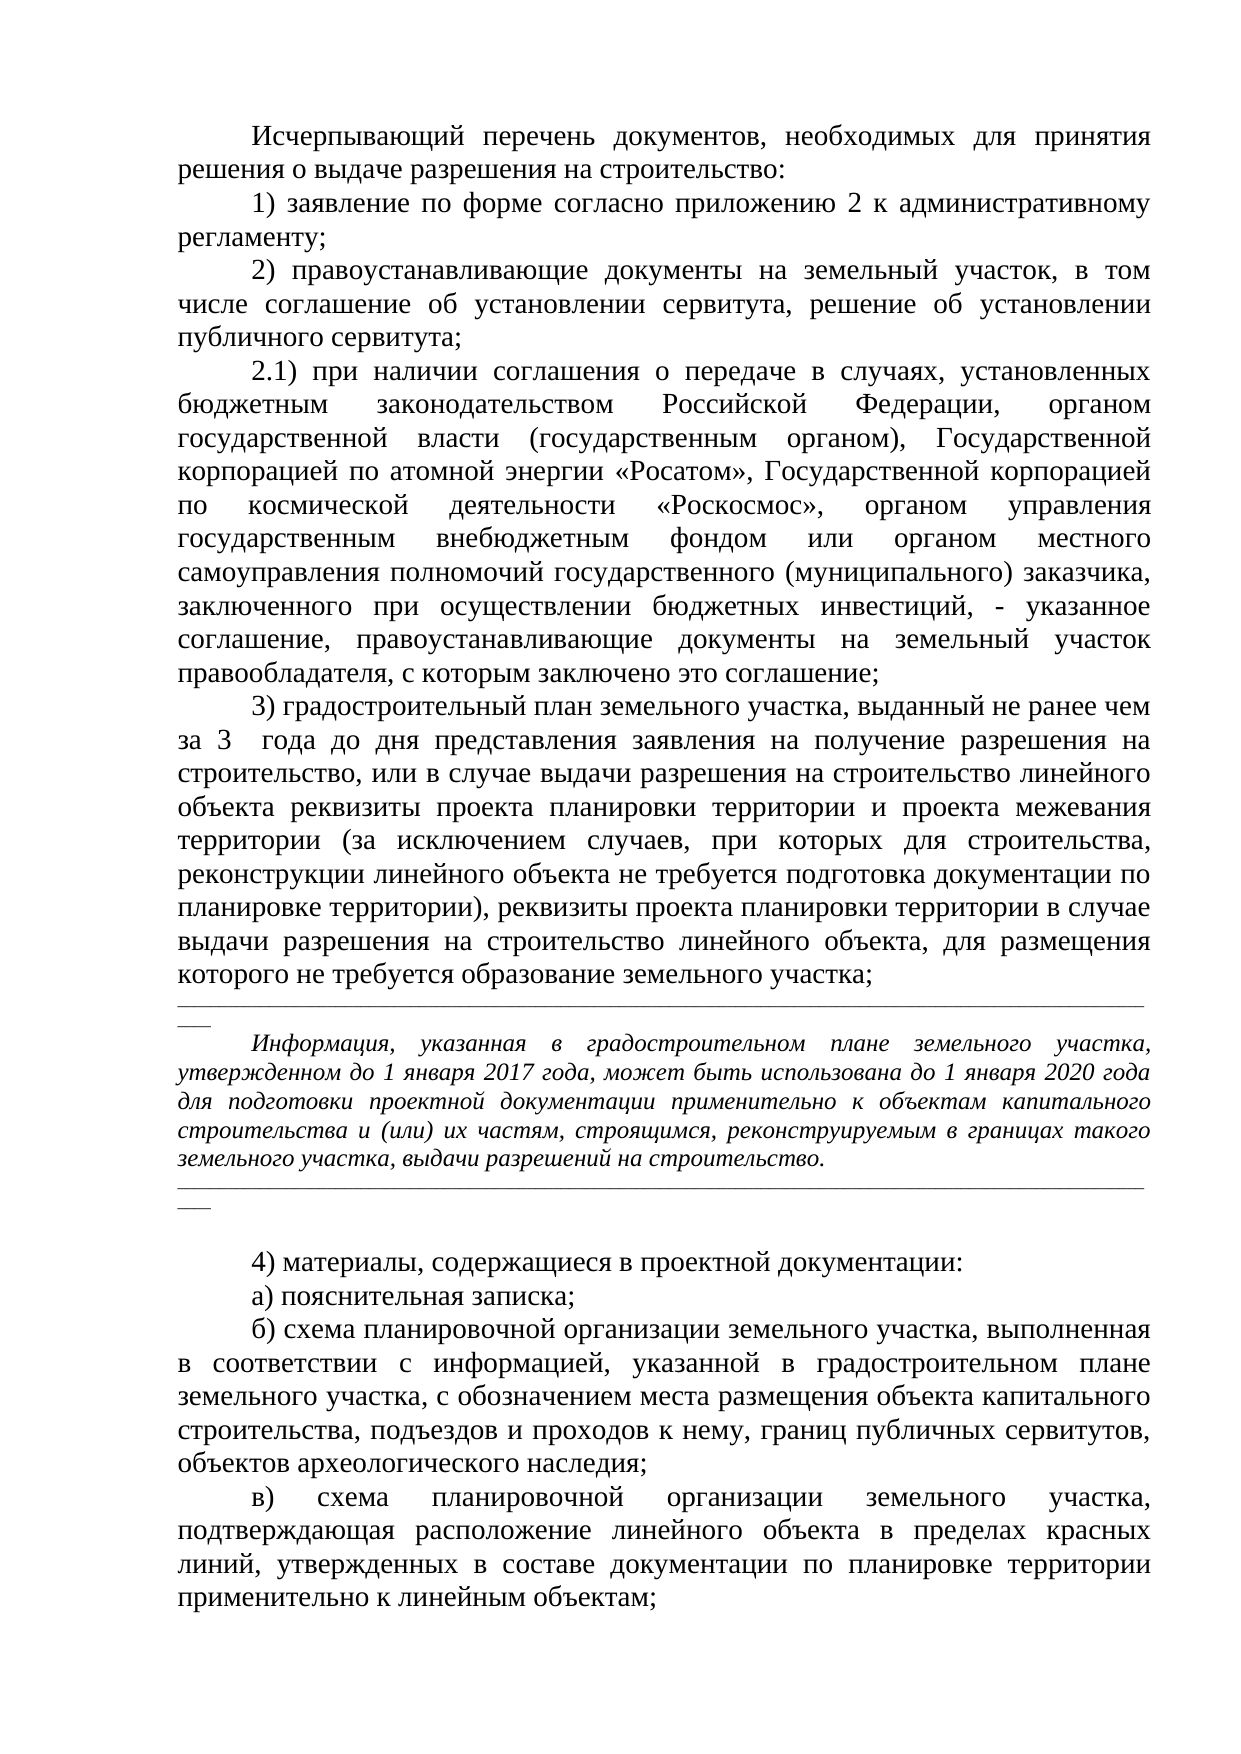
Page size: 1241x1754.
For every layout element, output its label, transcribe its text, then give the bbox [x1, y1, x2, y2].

text ________________________________________________________________________________________________________________________ [177, 990, 1152, 1028]
text б) схема планировочной организации земельного участка, выполненная в соответствии с информацией, указанной в градостроительном плане земельного участка, с обозначением места размещения объекта капитального строительства, подъездов и проходов к нему, границ публичных сервитутов, объектов археологического наследия; [177, 1311, 1152, 1479]
text Исчерпывающий перечень документов, необходимых для принятия решения о выдаче разрешения на строительство: [177, 118, 1152, 185]
text 2.1) при наличии соглашения о передаче в случаях, установленных бюджетным законодательством Российской Федерации, органом государственной власти (государственным органом), Государственной корпорацией по атомной энергии «Росатом», Государственной корпорацией по космической деятельности «Роскосмос», органом управления государственным внебюджетным фондом или органом местного самоуправления полномочий государственного (муниципального) заказчика, заключенного при осуществлении бюджетных инвестиций, - указанное соглашение, правоустанавливающие документы на земельный участок правообладателя, с которым заключено это соглашение; [177, 353, 1152, 688]
text 3) градостроительный план земельного участка, выданный не ранее чем за 3 года до дня представления заявления на получение разрешения на строительство, или в случае выдачи разрешения на строительство линейного объекта реквизиты проекта планировки территории и проекта межевания территории (за исключением случаев, при которых для строительства, реконструкции линейного объекта не требуется подготовка документации по планировке территории), реквизиты проекта планировки территории в случае выдачи разрешения на строительство линейного объекта, для размещения которого не требуется образование земельного участка; [177, 688, 1152, 990]
text 1) заявление по форме согласно приложению 2 к административному регламенту; [177, 185, 1152, 252]
text 2) правоустанавливающие документы на земельный участок, в том числе соглашение об установлении сервитута, решение об установлении публичного сервитута; [177, 252, 1152, 353]
text в) схема планировочной организации земельного участка, подтверждающая расположение линейного объекта в пределах красных линий, утвержденных в составе документации по планировке территории применительно к линейным объектам; [177, 1479, 1152, 1613]
text а) пояснительная записка; [177, 1278, 1152, 1311]
text ________________________________________________________________________________________________________________________ [177, 1172, 1152, 1211]
text 4) материалы, содержащиеся в проектной документации: [177, 1244, 1152, 1278]
text Информация, указанная в градостроительном плане земельного участка, утвержденном до 1 января 2017 года, может быть использована до 1 января 2020 года для подготовки проектной документации применительно к объектам капитального строительства и (или) их частям, строящимся, реконструируемым в границах такого земельного участка, выдачи разрешений на строительство. [177, 1028, 1152, 1172]
